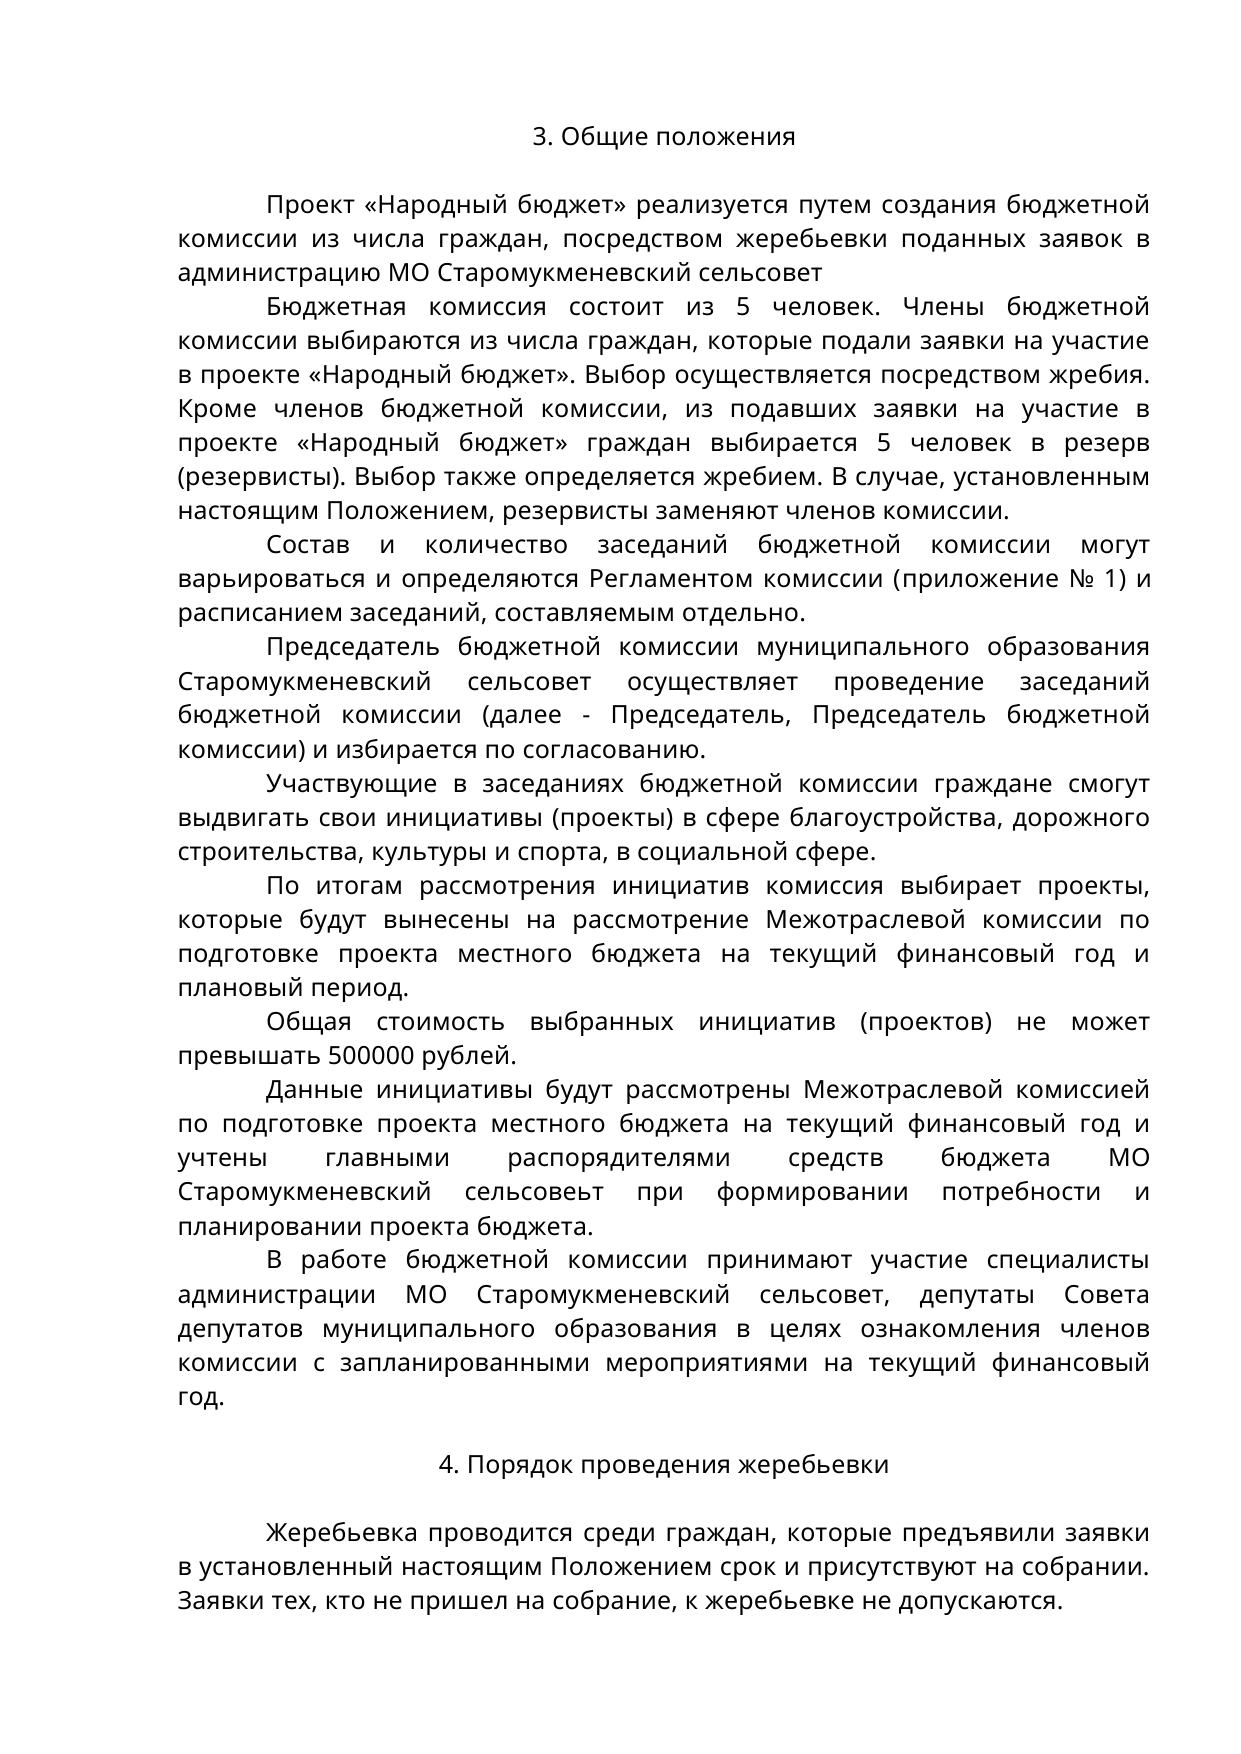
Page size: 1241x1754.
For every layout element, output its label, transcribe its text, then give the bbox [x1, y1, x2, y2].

text 4. Порядок проведения жеребьевки [177, 1447, 1152, 1481]
text Состав и количество заседаний бюджетной комиссии могут варьироваться и определяются Регламентом комиссии (приложение № 1) и расписанием заседаний, составляемым отдельно. [177, 527, 1152, 629]
text Председатель бюджетной комиссии муниципального образования Старомукменевский сельсовет осуществляет проведение заседаний бюджетной комиссии (далее - Председатель, Председатель бюджетной комиссии) и избирается по согласованию. [177, 629, 1152, 765]
text Участвующие в заседаниях бюджетной комиссии граждане смогут выдвигать свои инициативы (проекты) в сфере благоустройства, дорожного строительства, культуры и спорта, в социальной сфере. [177, 765, 1152, 867]
text По итогам рассмотрения инициатив комиссия выбирает проекты, которые будут вынесены на рассмотрение Межотраслевой комиссии по подготовке проекта местного бюджета на текущий финансовый год и плановый период. [177, 867, 1152, 1004]
text Данные инициативы будут рассмотрены Межотраслевой комиссией по подготовке проекта местного бюджета на текущий финансовый год и учтены главными распорядителями средств бюджета МО Старомукменевский сельсовеьт при формировании потребности и планировании проекта бюджета. [177, 1072, 1152, 1242]
text Проект «Народный бюджет» реализуется путем создания бюджетной комиссии из числа граждан, посредством жеребьевки поданных заявок в администрацию МО Старомукменевский сельсовет [177, 186, 1152, 288]
text 3. Общие положения [177, 118, 1152, 152]
text Общая стоимость выбранных инициатив (проектов) не может превышать 500000 рублей. [177, 1004, 1152, 1072]
text В работе бюджетной комиссии принимают участие специалисты администрации МО Старомукменевский сельсовет, депутаты Совета депутатов муниципального образования в целях ознакомления членов комиссии с запланированными мероприятиями на текущий финансовый год. [177, 1242, 1152, 1412]
text Жеребьевка проводится среди граждан, которые предъявили заявки в установленный настоящим Положением срок и присутствуют на собрании. Заявки тех, кто не пришел на собрание, к жеребьевке не допускаются. [177, 1515, 1152, 1617]
text Бюджетная комиссия состоит из 5 человек. Члены бюджетной комиссии выбираются из числа граждан, которые подали заявки на участие в проекте «Народный бюджет». Выбор осуществляется посредством жребия. Кроме членов бюджетной комиссии, из подавших заявки на участие в проекте «Народный бюджет» граждан выбирается 5 человек в резерв (резервисты). Выбор также определяется жребием. В случае, установленным настоящим Положением, резервисты заменяют членов комиссии. [177, 288, 1152, 527]
